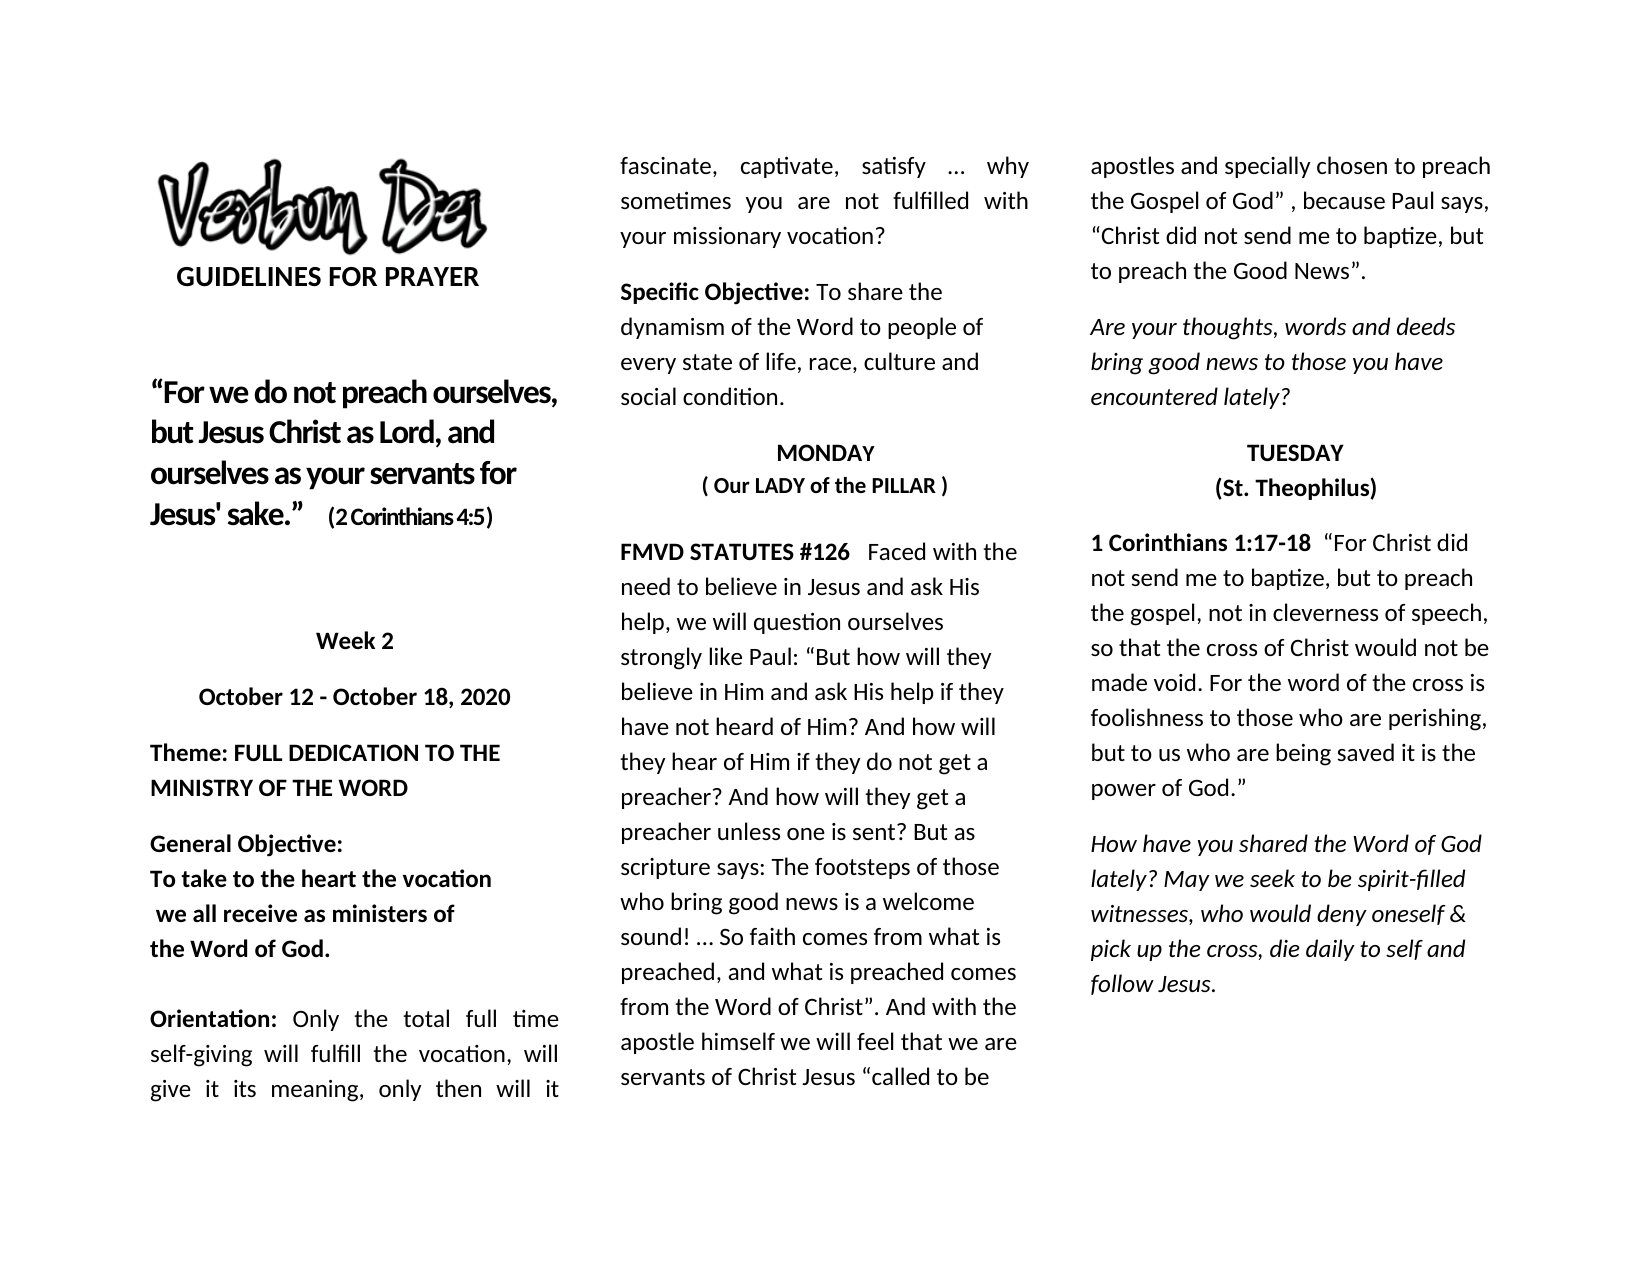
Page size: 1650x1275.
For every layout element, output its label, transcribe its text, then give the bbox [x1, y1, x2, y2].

text Orientation: Only the total full time self-giving will fulfill the vocation, will give it its meaning, only then will it fascinate, captivate, satisfy … why sometimes you are not fulfilled with your missionary vocation? [620, 150, 1030, 251]
text FMVD STATUTES #126 Faced with the need to believe in Jesus and ask His help, we will question ourselves strongly like Paul: “But how will they believe in Him and ask His help if they have not heard of Him? And how will they hear of Him if they do not get a preacher? And how will they get a preacher unless one is sent? But as scripture says: The footsteps of those who bring good news is a welcome sound! … So faith comes from what is preached, and what is preached comes from the Word of Christ”. And with the apostle himself we will feel that we are servants of Christ Jesus “called to be apostles and specially chosen to preach the Gospel of God” , because Paul says, “Christ did not send me to baptize, but to preach the Good News”. [620, 536, 1030, 1092]
text (St. Theophilus) [1090, 472, 1500, 502]
text GUIDELINES FOR PRAYER [150, 258, 559, 293]
text we all receive as ministers of [150, 898, 559, 928]
text Are your thoughts, words and deeds bring good news to those you have encountered lately? [1090, 311, 1500, 411]
text ( Our LADY of the PILLAR ) [620, 472, 1030, 500]
text TUESDAY [1090, 437, 1500, 467]
text “For we do not preach ourselves, but Jesus Christ as Lord, and ourselves as your servants for Jesus' sake.” (2 Corinthians 4:5) [305, 411, 559, 533]
text October 12 - October 18, 2020 [150, 681, 559, 712]
text the Word of God. [150, 933, 559, 963]
text General Objective: [150, 828, 559, 858]
text MONDAY [620, 437, 1030, 467]
text To take to the heart the vocation [150, 863, 559, 893]
text Theme: FULL DEDICATION TO THE MINISTRY OF THE WORD [150, 737, 559, 802]
text Week 2 [150, 625, 559, 656]
text FMVD STATUTES #126 Faced with the need to believe in Jesus and ask His help, we will question ourselves strongly like Paul: “But how will they believe in Him and ask His help if they have not heard of Him? And how will they hear of Him if they do not get a preacher? And how will they get a preacher unless one is sent? But as scripture says: The footsteps of those who bring good news is a welcome sound! … So faith comes from what is preached, and what is preached comes from the Word of Christ”. And with the apostle himself we will feel that we are servants of Christ Jesus “called to be apostles and specially chosen to preach the Gospel of God” , because Paul says, “Christ did not send me to baptize, but to preach the Good News”. [1090, 150, 1500, 286]
text Orientation: Only the total full time self-giving will fulfill the vocation, will give it its meaning, only then will it fascinate, captivate, satisfy … why sometimes you are not fulfilled with your missionary vocation? [150, 1003, 559, 1103]
text How have you shared the Word of God lately? May we seek to be spirit-filled witnesses, who would deny oneself & pick up the cross, die daily to self and follow Jesus. [1090, 828, 1500, 999]
text 1 Corinthians 1:17-18 “For Christ did not send me to baptize, but to preach the gospel, not in cleverness of speech, so that the cross of Christ would not be made void. For the word of the cross is foolishness to those who are perishing, but to us who are being saved it is the power of God.” [1090, 527, 1500, 803]
picture [150, 150, 489, 258]
text Specific Objective: To share the dynamism of the Word to people of every state of life, race, culture and social condition. [620, 276, 1030, 411]
